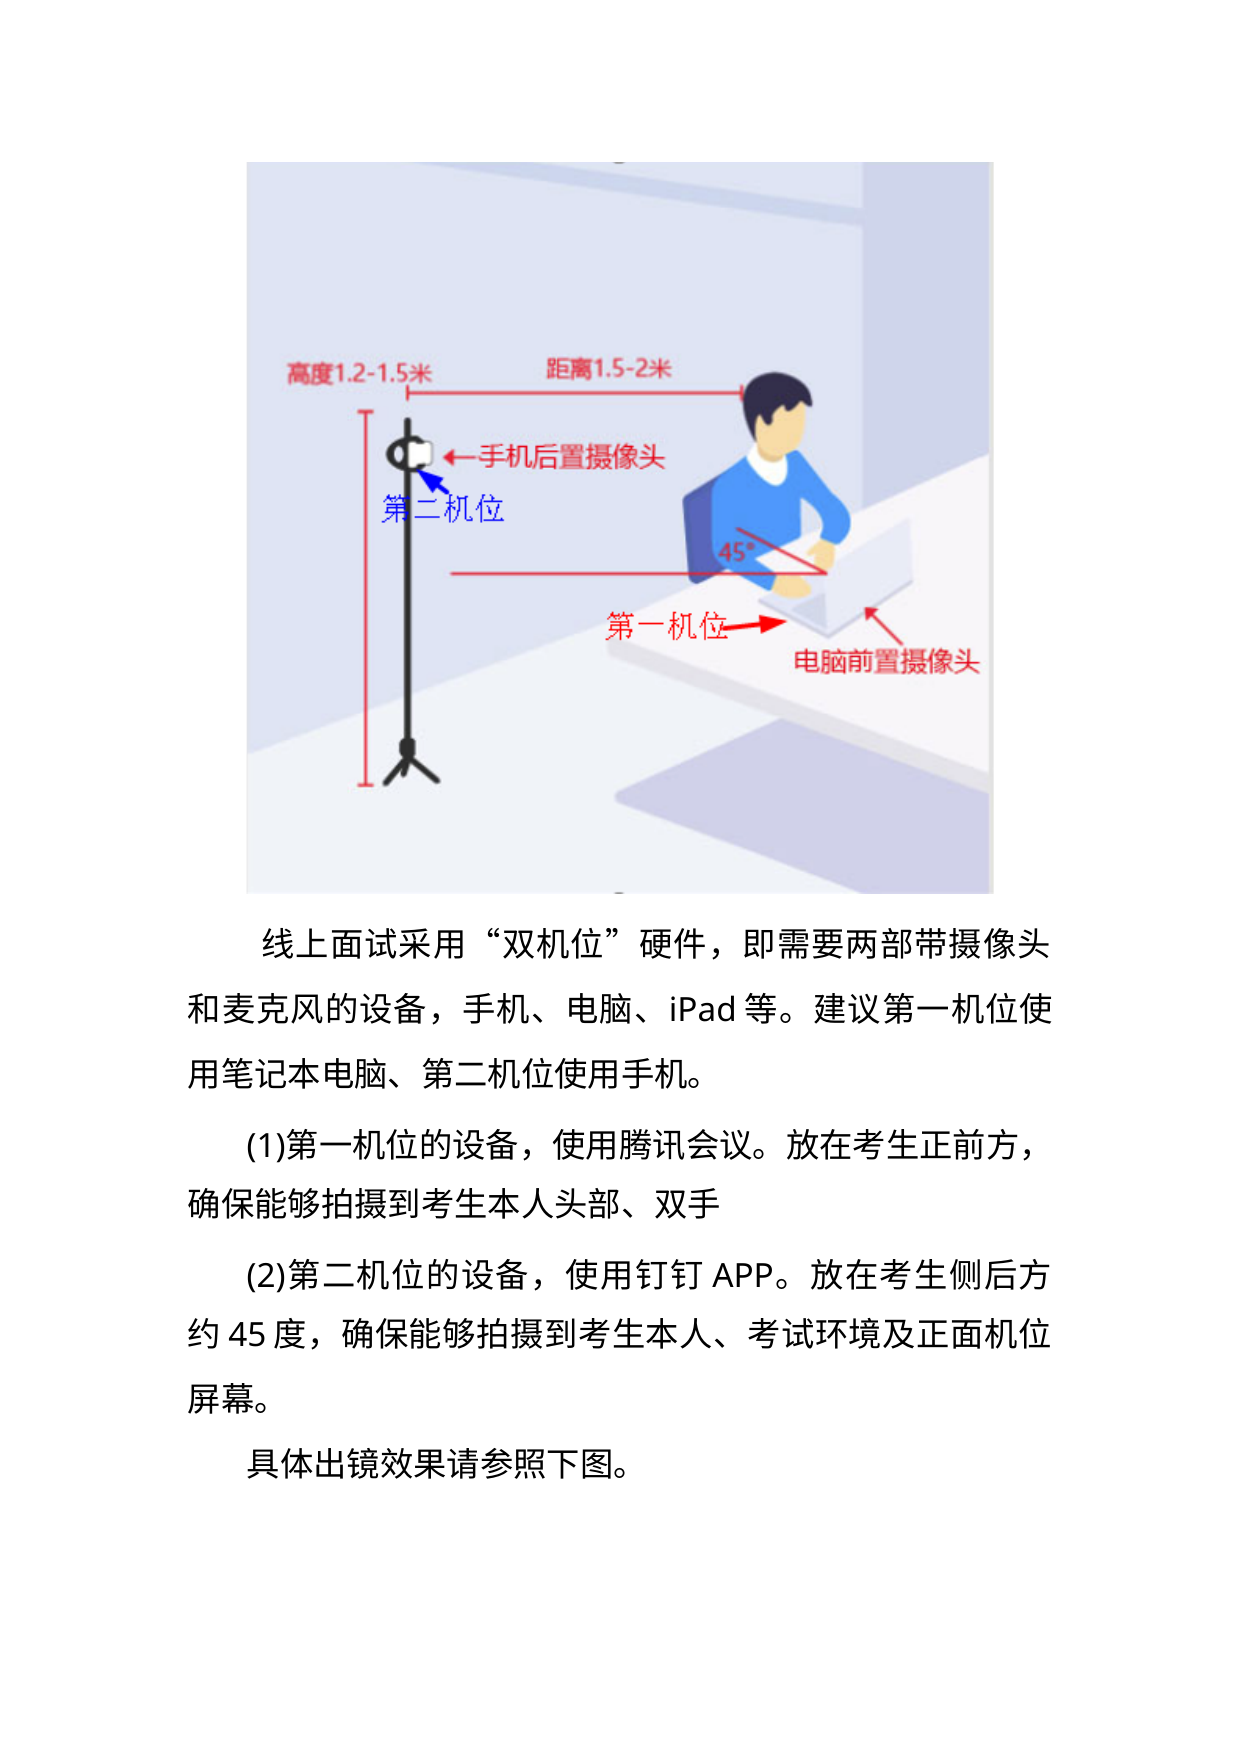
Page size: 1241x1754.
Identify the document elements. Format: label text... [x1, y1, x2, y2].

text 线上面试采用“双机位”硬件，即需要两部带摄像头和麦克风的设备，手机、电脑、iPad等。建议第一机位使用笔记本电脑、第二机位使用手机。 [187, 909, 1053, 1104]
text (2)第二机位的设备，使用钉钉APP。放在考生侧后方约45度，确保能够拍摄到考生本人、考试环境及正面机位屏幕。 [187, 1234, 1053, 1429]
text (1)第一机位的设备，使用腾讯会议。放在考生正前方，确保能够拍摄到考生本人头部、双手 [187, 1104, 1053, 1234]
text 具体出镜效果请参照下图。 [187, 1429, 1053, 1494]
picture [246, 162, 994, 894]
